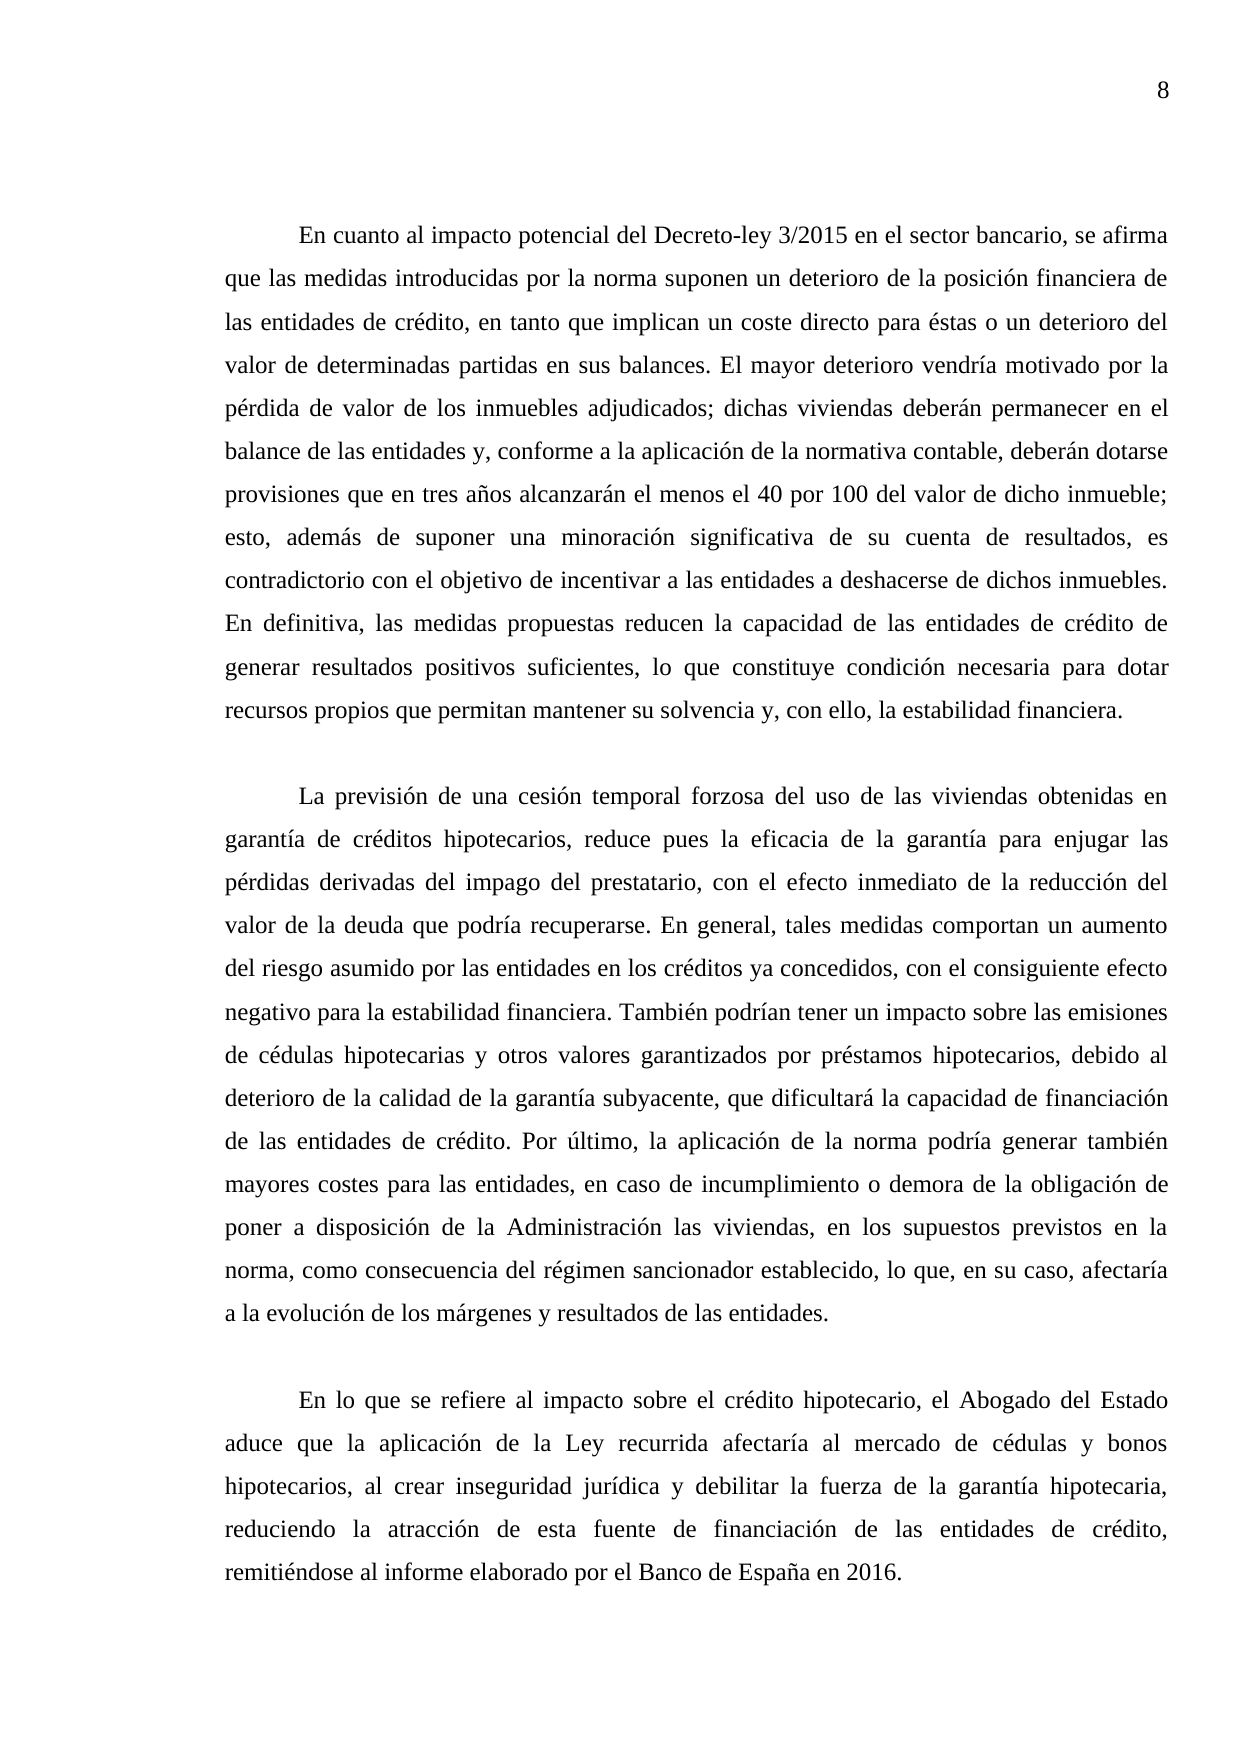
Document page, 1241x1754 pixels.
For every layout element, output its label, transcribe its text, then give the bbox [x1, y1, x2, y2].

text En lo que se refiere al impacto sobre el crédito hipotecario, el Abogado del Estado aduce que la aplicación de la Ley recurrida afectaría al mercado de cédulas y bonos hipotecarios, al crear inseguridad jurídica y debilitar la fuerza de la garantía hipotecaria, reduciendo la atracción de esta fuente de financiación de las entidades de crédito, remitiéndose al informe elaborado por el Banco de España en 2016. [224, 1385, 1169, 1586]
text En cuanto al impacto potencial del Decreto-ley 3/2015 en el sector bancario, se afirma que las medidas introducidas por la norma suponen un deterioro de la posición financiera de las entidades de crédito, en tanto que implican un coste directo para éstas o un deterioro del valor de determinadas partidas en sus balances. El mayor deterioro vendría motivado por la pérdida de valor de los inmuebles adjudicados; dichas viviendas deberán permanecer en el balance de las entidades y, conforme a la aplicación de la normativa contable, deberán dotarse provisiones que en tres años alcanzarán el menos el 40 por 100 del valor de dicho inmueble; esto, además de suponer una minoración significativa de su cuenta de resultados, es contradictorio con el objetivo de incentivar a las entidades a deshacerse de dichos inmuebles. En definitiva, las medidas propuestas reducen la capacidad de las entidades de crédito de generar resultados positivos suficientes, lo que constituye condición necesaria para dotar recursos propios que permitan mantener su solvencia y, con ello, la estabilidad financiera. [224, 220, 1169, 723]
text La previsión de una cesión temporal forzosa del uso de las viviendas obtenidas en garantía de créditos hipotecarios, reduce pues la eficacia de la garantía para enjugar las pérdidas derivadas del impago del prestatario, con el efecto inmediato de la reducción del valor de la deuda que podría recuperarse. En general, tales medidas comportan un aumento del riesgo asumido por las entidades en los créditos ya concedidos, con el consiguiente efecto negativo para la estabilidad financiera. También podrían tener un impacto sobre las emisiones de cédulas hipotecarias y otros valores garantizados por préstamos hipotecarios, debido al deterioro de la calidad de la garantía subyacente, que dificultará la capacidad de financiación de las entidades de crédito. Por último, la aplicación de la norma podría generar también mayores costes para las entidades, en caso de incumplimiento o demora de la obligación de poner a disposición de la Administración las viviendas, en los supuestos previstos en la norma, como consecuencia del régimen sancionador establecido, lo que, en su caso, afectaría a la evolución de los márgenes y resultados de las entidades. [224, 781, 1169, 1327]
